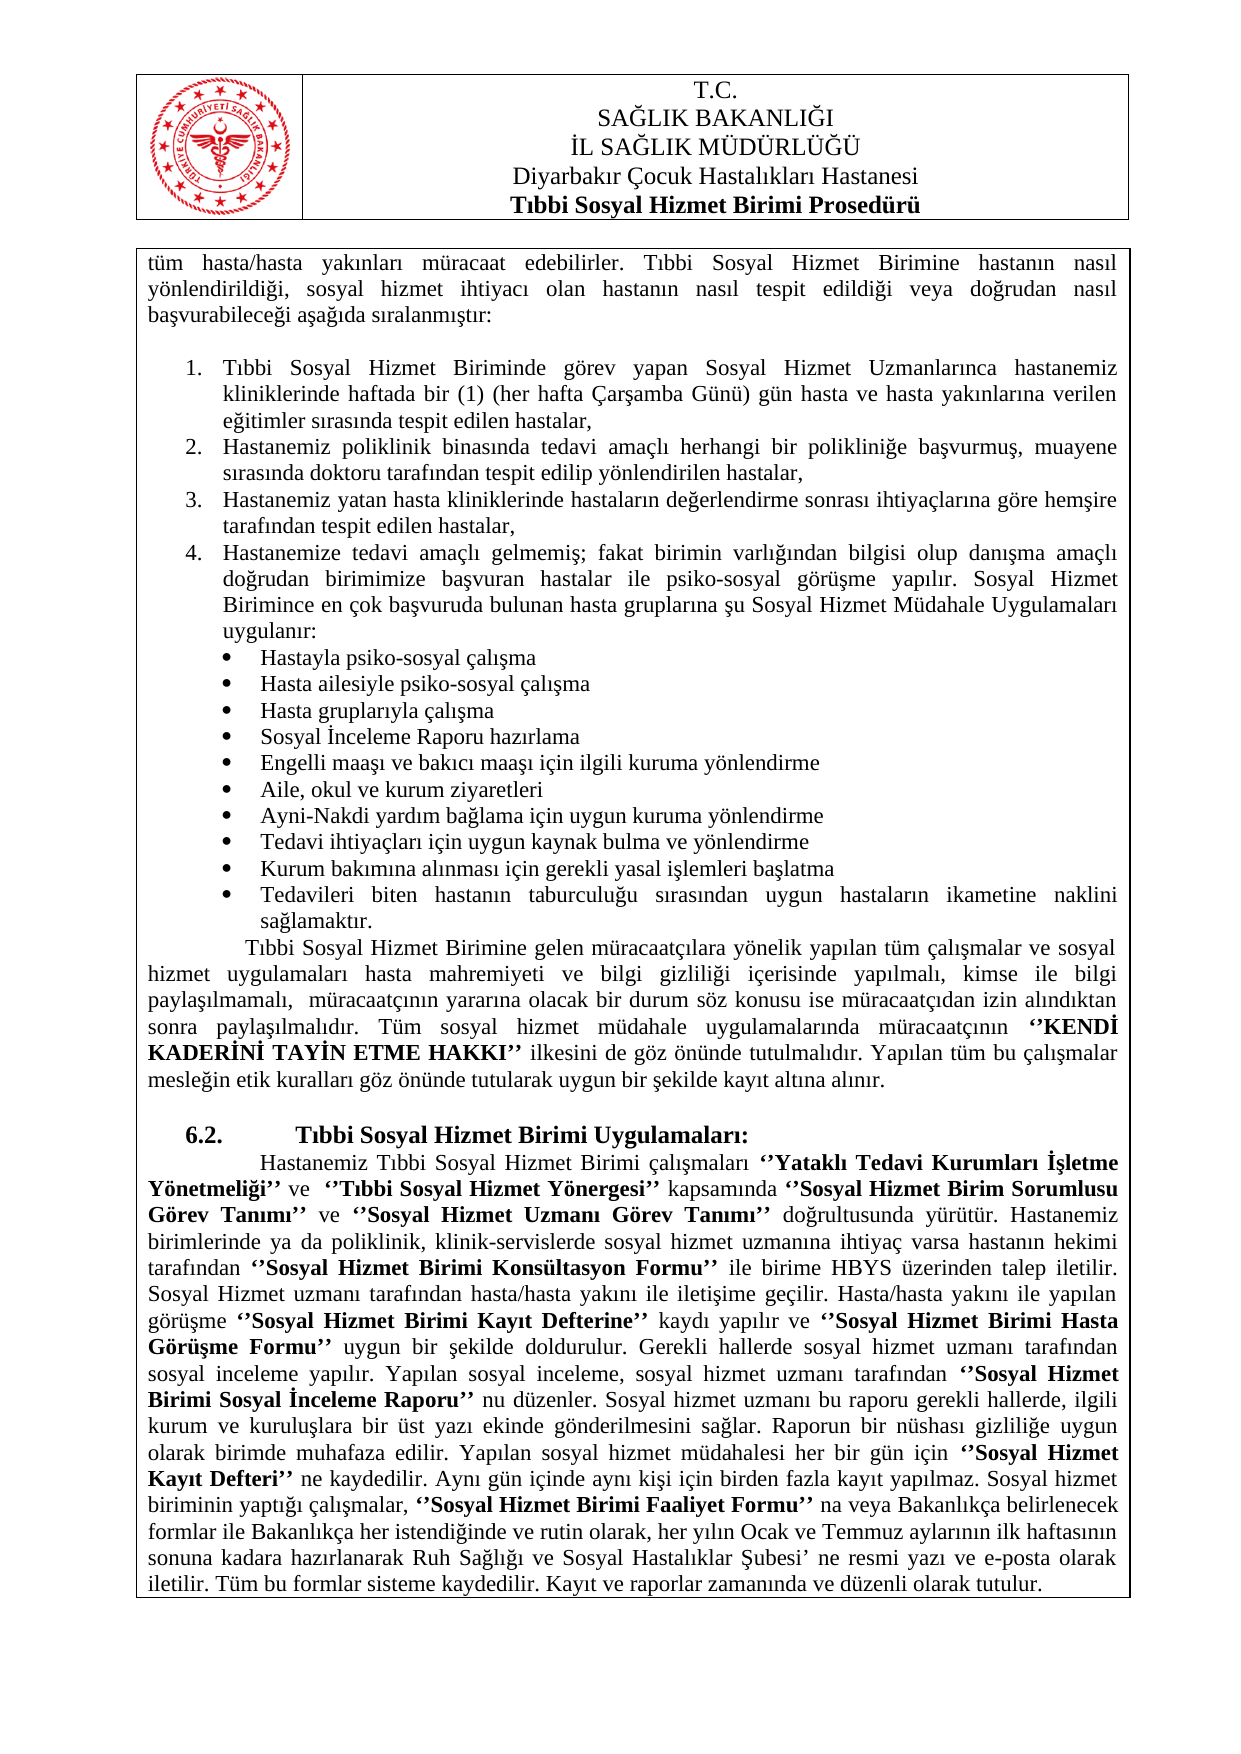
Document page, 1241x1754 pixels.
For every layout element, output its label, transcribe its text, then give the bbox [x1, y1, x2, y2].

picture [147, 74, 292, 217]
